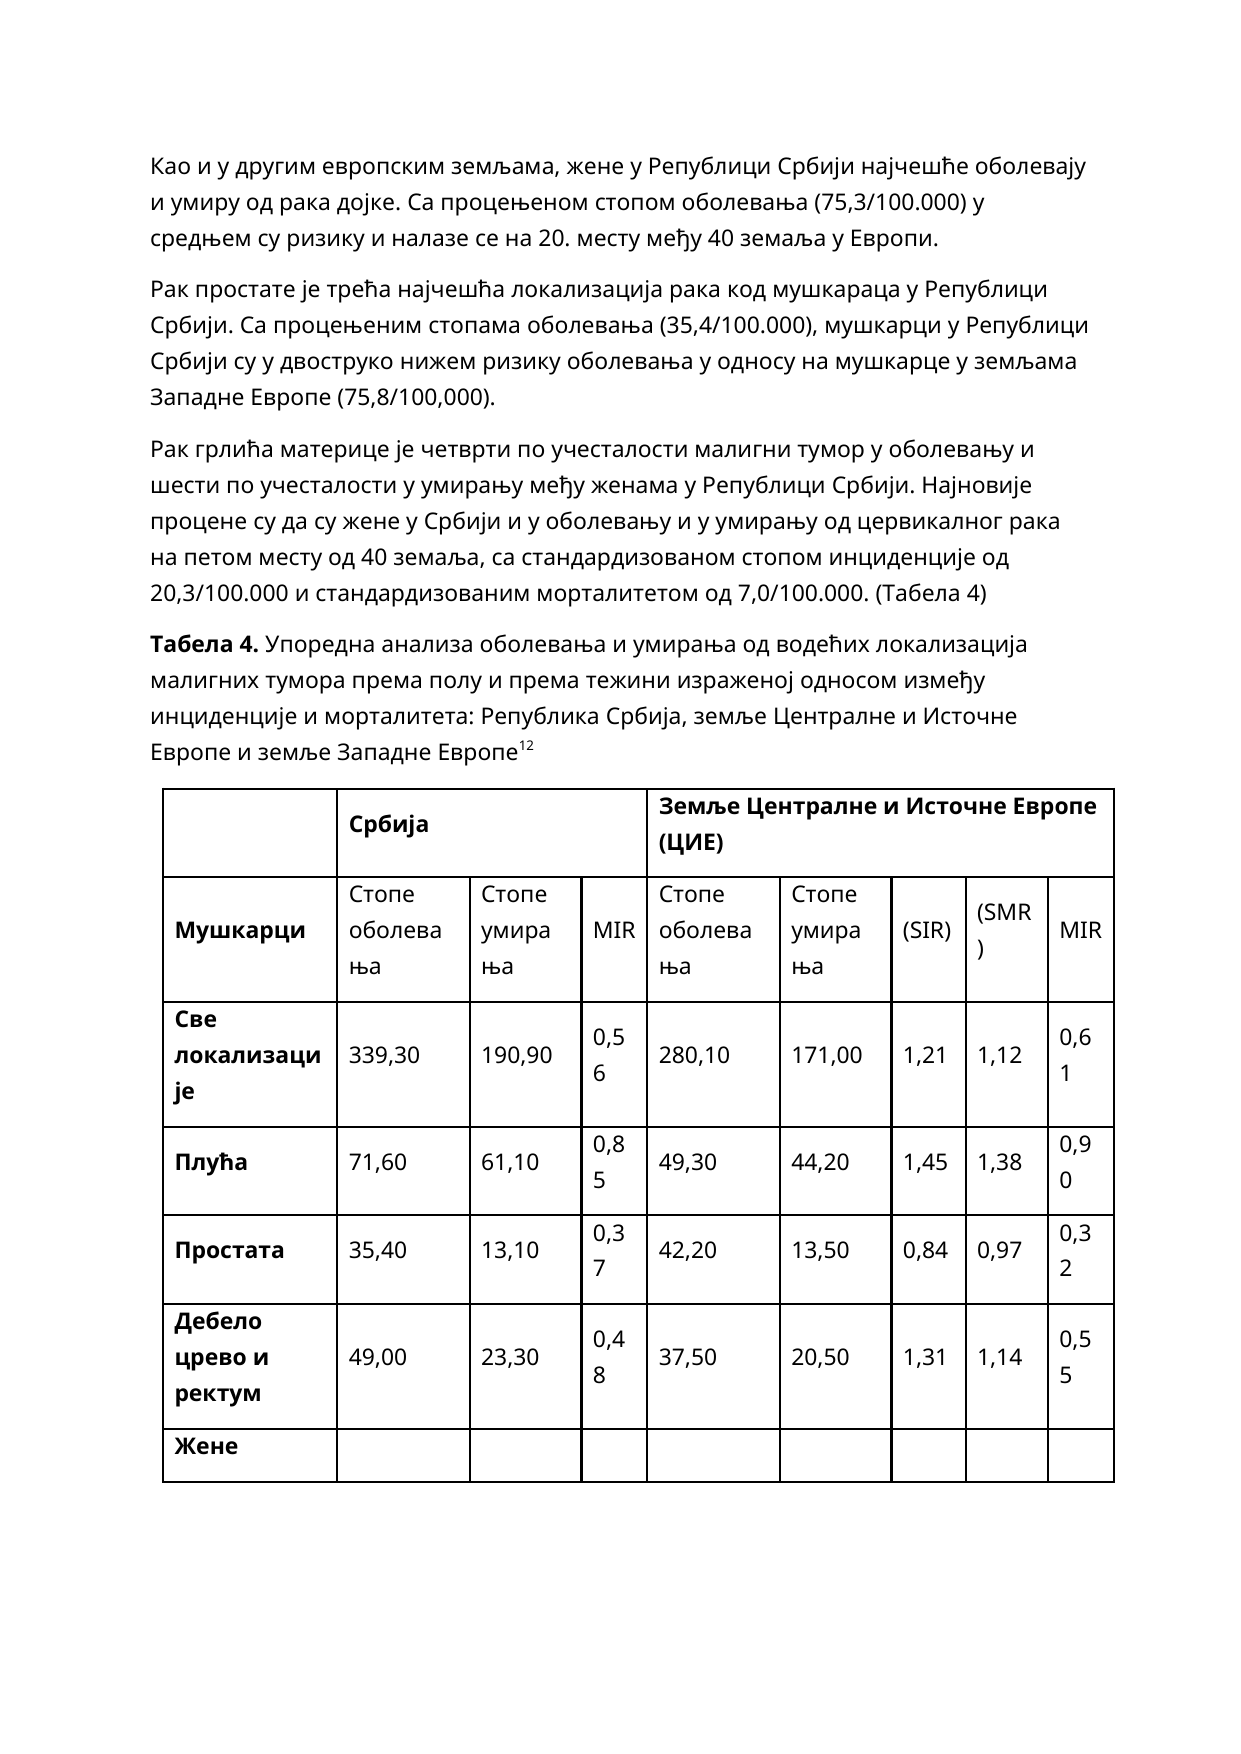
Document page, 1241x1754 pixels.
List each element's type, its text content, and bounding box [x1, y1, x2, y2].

table_cell 1,12 [967, 1003, 1047, 1126]
table_cell 280,10 [648, 1003, 779, 1126]
table_cell Стопе оболевања [338, 878, 469, 1001]
table_cell 13,50 [781, 1216, 890, 1303]
table_cell Мушкарци [164, 878, 336, 1001]
table_cell [967, 1430, 1047, 1481]
table_cell (SIR) [893, 878, 965, 1001]
table_cell 0,56 [583, 1003, 646, 1126]
table_cell 1,21 [893, 1003, 965, 1126]
table_header [164, 790, 336, 876]
table_cell 0,84 [893, 1216, 965, 1303]
table_cell Жене [164, 1430, 336, 1481]
table_cell 20,50 [781, 1305, 890, 1428]
table_cell Све локализације [164, 1003, 336, 1126]
table_cell [1049, 1430, 1113, 1481]
table_cell Дебело црево и ректум [164, 1305, 336, 1428]
table_cell 1,38 [967, 1128, 1047, 1214]
table_cell (SMR) [967, 878, 1047, 1001]
table_cell MIR [583, 878, 646, 1001]
table_cell 1,45 [893, 1128, 965, 1214]
table_cell 0,32 [1049, 1216, 1113, 1303]
table_header Србија [338, 790, 646, 876]
table_cell [648, 1430, 779, 1481]
table_cell 37,50 [648, 1305, 779, 1428]
text Рак простате је трећа најчешћа локализација рака код мушкараца у Републици Србији. Са процењеним стопама оболевања (35,4/100.000), мушкарци у Републици Србији су у двоструко нижем ризику оболевања у односу на мушкарце у земљама Западне Европе (75,8/100,000). [150, 273, 1090, 412]
table_cell 0,48 [583, 1305, 646, 1428]
table_cell 0,55 [1049, 1305, 1113, 1428]
table_cell Плућа [164, 1128, 336, 1214]
table_cell [338, 1430, 469, 1481]
table_cell 42,20 [648, 1216, 779, 1303]
table_cell 0,61 [1049, 1003, 1113, 1126]
text Рак грлића материце је четврти по учесталости малигни тумор у оболевању и шести по учесталости у умирању међу женама у Републици Србији. Најновије процене су да су жене у Србији и у оболевању и у умирању од цервикалног рака на петом месту од 40 земаља, са стандардизованом стопом инциденције од 20,3/100.000 и стандардизованим морталитетом од 7,0/100.000. (Табела 4) [150, 433, 1090, 608]
table_cell MIR [1049, 878, 1113, 1001]
table_cell 49,30 [648, 1128, 779, 1214]
table_cell [471, 1430, 580, 1481]
table_cell [893, 1430, 965, 1481]
table_cell 190,90 [471, 1003, 580, 1126]
table_cell Стопе оболевања [648, 878, 779, 1001]
table_cell Простата [164, 1216, 336, 1303]
table_cell 0,85 [583, 1128, 646, 1214]
table_cell Стопе умирања [781, 878, 890, 1001]
table_cell 171,00 [781, 1003, 890, 1126]
table_cell [781, 1430, 890, 1481]
table_cell 339,30 [338, 1003, 469, 1126]
text Као и у другим европским земљама, жене у Републици Србији најчешће оболевају и умиру од рака дојке. Са процењеном стопом оболевања (75,3/100.000) у средњем су ризику и налазе се на 20. месту међу 40 земаља у Европи. [150, 150, 1090, 253]
table_cell 23,30 [471, 1305, 580, 1428]
table_cell 71,60 [338, 1128, 469, 1214]
table_cell 35,40 [338, 1216, 469, 1303]
table_cell 13,10 [471, 1216, 580, 1303]
table_cell 44,20 [781, 1128, 890, 1214]
table_cell 49,00 [338, 1305, 469, 1428]
table_cell 1,31 [893, 1305, 965, 1428]
table_cell 0,37 [583, 1216, 646, 1303]
table_cell Стопе умирања [471, 878, 580, 1001]
table_cell 1,14 [967, 1305, 1047, 1428]
table_cell 0,97 [967, 1216, 1047, 1303]
table_cell 61,10 [471, 1128, 580, 1214]
table_header Земље Централне и Источне Европе (ЦИЕ) [648, 790, 1113, 876]
table_cell 0,90 [1049, 1128, 1113, 1214]
text Табела 4. Упоредна анализа оболевања и умирања од водећих локализација малигних тумора према полу и према тежини израженој односом између инциденције и морталитета: Република Србија, земље Централне и Источне Европе и земље Западне Европе12 [150, 628, 1090, 767]
table_cell [583, 1430, 646, 1481]
